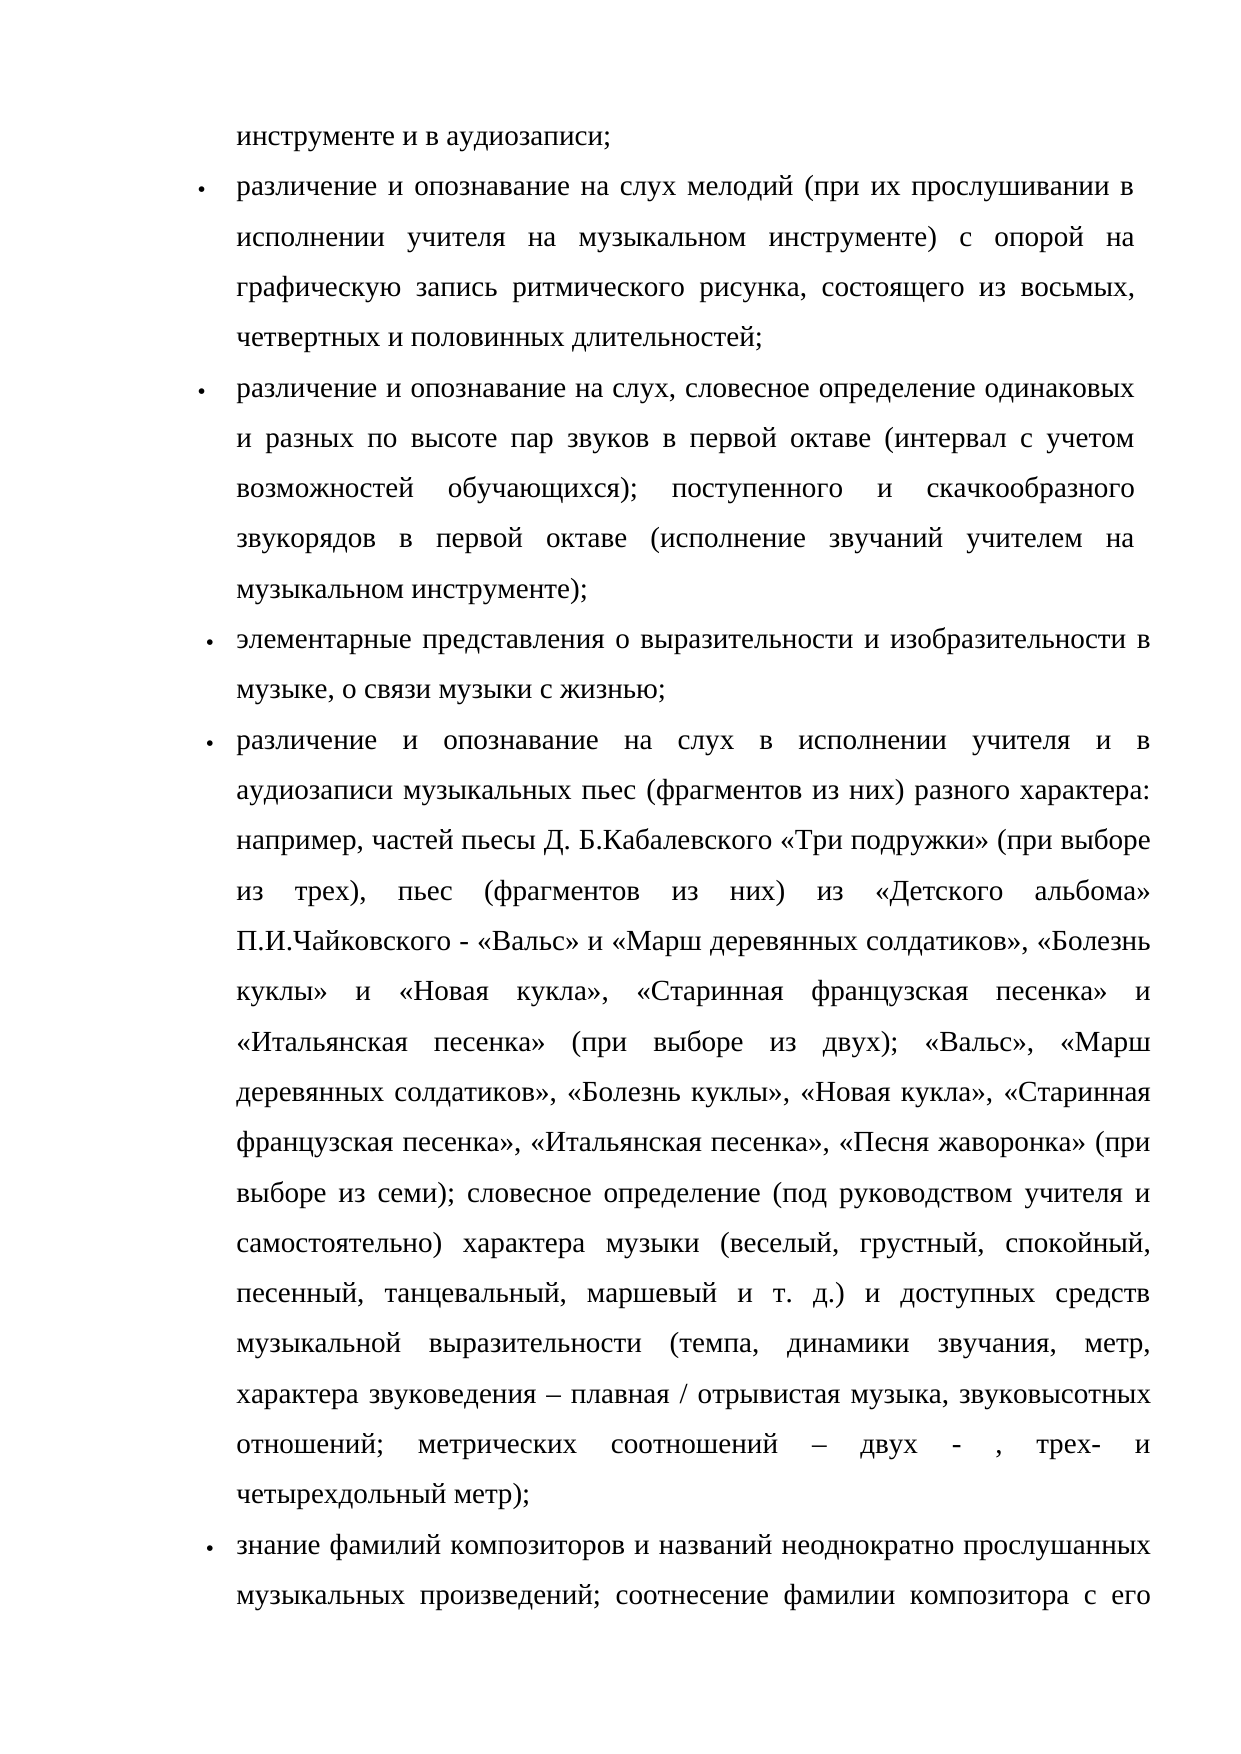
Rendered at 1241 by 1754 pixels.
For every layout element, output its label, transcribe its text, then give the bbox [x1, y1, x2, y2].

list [207, 1527, 1152, 1611]
list различение и опознавание на слух, словесное определение одинаковых и разных по высоте пар звуков в первой октаве (интервал с учетом возможностей обучающихся); поступенного и скачкообразного звукорядов в первой октаве (исполнение звучаний учителем на музыкальном инструменте); [199, 370, 1136, 604]
list различение и опознавание на слух в исполнении учителя и в аудиозаписи музыкальных пьес (фрагментов из них) разного характера: например, частей пьесы Д. Б.Кабалевского «Три подружки» (при выборе из трех), пьес (фрагментов из них) из «Детского альбома» П.И.Чайковского - «Вальс» и «Марш деревянных солдатиков», «Болезнь куклы» и «Новая кукла», «Старинная французская песенка» и «Итальянская песенка» (при выборе из двух); «Вальс», «Марш деревянных солдатиков», «Болезнь куклы», «Новая кукла», «Старинная французская песенка», «Итальянская песенка», «Песня жаворонка» (при выборе из семи); словесное определение (под руководством учителя и самостоятельно) характера музыки (веселый, грустный, спокойный, песенный, танцевальный, маршевый и т. д.) и доступных средств музыкальной выразительности (темпа, динамики звучания, метр, характера звуковедения – плавная / отрывистая музыка, звуковысотных отношений; метрических соотношений – двух - , трех- и четырехдольный метр); [207, 722, 1152, 1510]
list различение и опознавание на слух мелодий (при их прослушивании в исполнении учителя на музыкальном инструменте) с опорой на графическую запись ритмического рисунка, состоящего из восьмых, четвертных и половинных длительностей; [199, 168, 1136, 353]
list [199, 118, 1136, 152]
list элементарные представления о выразительности и изобразительности в музыке, о связи музыки с жизнью; [207, 621, 1152, 705]
